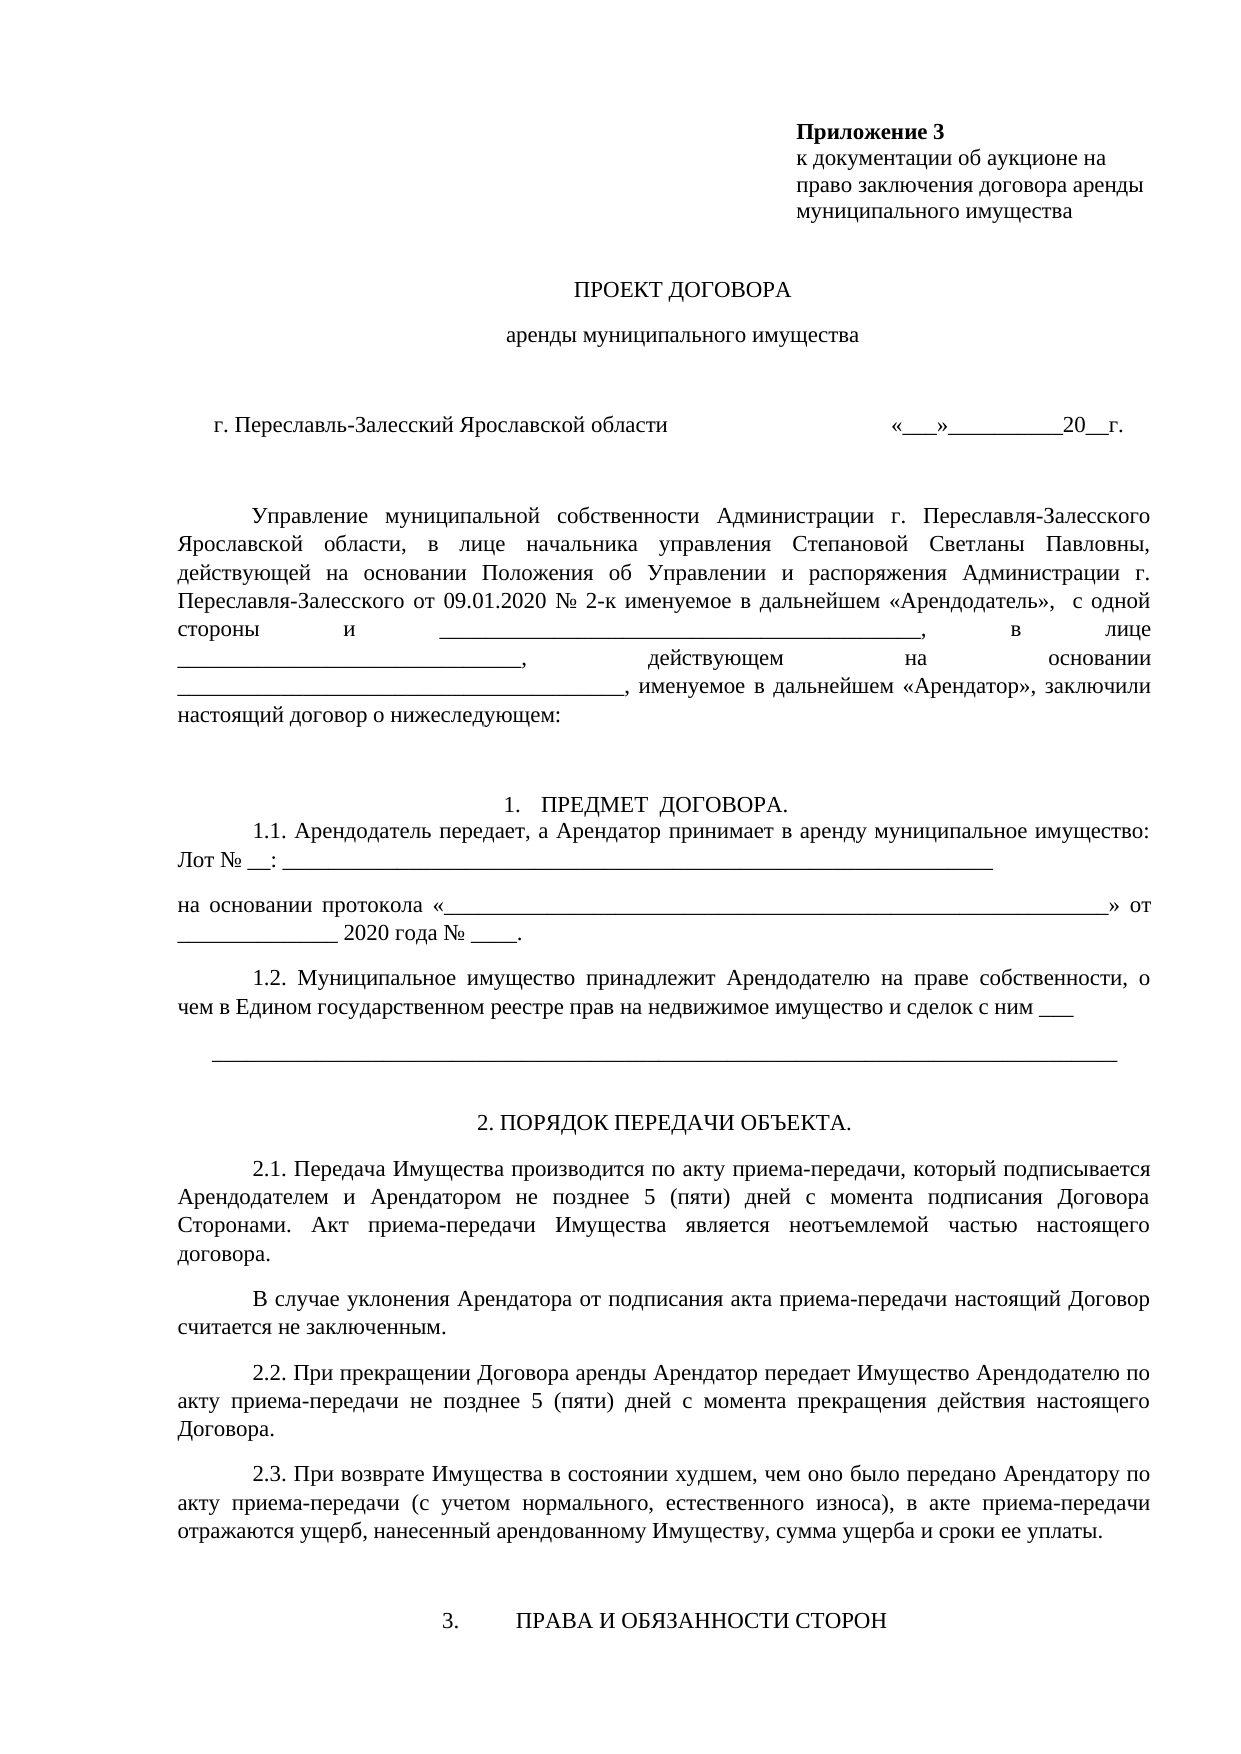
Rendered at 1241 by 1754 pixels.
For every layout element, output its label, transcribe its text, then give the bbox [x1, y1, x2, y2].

text В случае уклонения Арендатора от подписания акта приема-передачи настоящий Договор считается не заключенным. [177, 1285, 1152, 1340]
text 2. ПОРЯДОК ПЕРЕДАЧИ ОБЪЕКТА. [177, 1109, 1152, 1136]
list ПРЕДМЕТ ДОГОВОРА. [140, 791, 1152, 817]
text г. Переславль-Залесский Ярославской области «___»__________20__г. [177, 412, 1152, 438]
list ПРАВА И ОБЯЗАННОСТИ СТОРОН [177, 1608, 1152, 1634]
text Приложение 3 [796, 118, 1152, 144]
text 2.1. Передача Имущества производится по акту приема-передачи, который подписывается Арендодателем и Арендатором не позднее 5 (пяти) дней с момента подписания Договора Сторонами. Акт приема-передачи Имущества является неотъемлемой частью настоящего договора. [177, 1154, 1152, 1266]
text 2.2. При прекращении Договора аренды Арендатор передает Имущество Арендодателю по акту приема-передачи не позднее 5 (пяти) дней с момента прекращения действия настоящего Договора. [177, 1358, 1152, 1442]
text _______________________________________________________________________________ [177, 1038, 1152, 1064]
text Управление муниципальной собственности Администрации г. Переславля-Залесского Ярославской области, в лице начальника управления Степановой Светланы Павловны, действующей на основании Положения об Управлении и распоряжения Администрации г. Переславля-Залесского от 09.01.2020 № 2-к именуемое в дальнейшем «Арендодатель», с одной стороны и __________________________________________, в лице ______________________________, действующем на основании _______________________________________, именуемое в дальнейшем «Арендатор», заключили настоящий договор о нижеследующем: [177, 502, 1152, 727]
text к документации об аукционе на право заключения договора аренды муниципального имущества [796, 144, 1152, 223]
text 2.3. При возврате Имущества в состоянии худшем, чем оно было передано Арендатору по акту приема-передачи (с учетом нормального, естественного износа), в акте приема-передачи отражаются ущерб, нанесенный арендованному Имуществу, сумма ущерба и сроки ее уплаты. [177, 1461, 1152, 1544]
text 1.2. Муниципальное имущество принадлежит Арендодателю на праве собственности, о чем в Едином государственном реестре прав на недвижимое имущество и сделок с ним ___ [177, 964, 1152, 1019]
text на основании протокола «__________________________________________________________» от ______________ 2020 года № ____. [177, 891, 1152, 946]
text аренды муниципального имущества [177, 321, 1152, 348]
text 1.1. Арендодатель передает, а Арендатор принимает в аренду муниципальное имущество: Лот № __: ______________________________________________________________ [177, 817, 1152, 872]
text ПРОЕКТ ДОГОВОРА [177, 276, 1152, 303]
